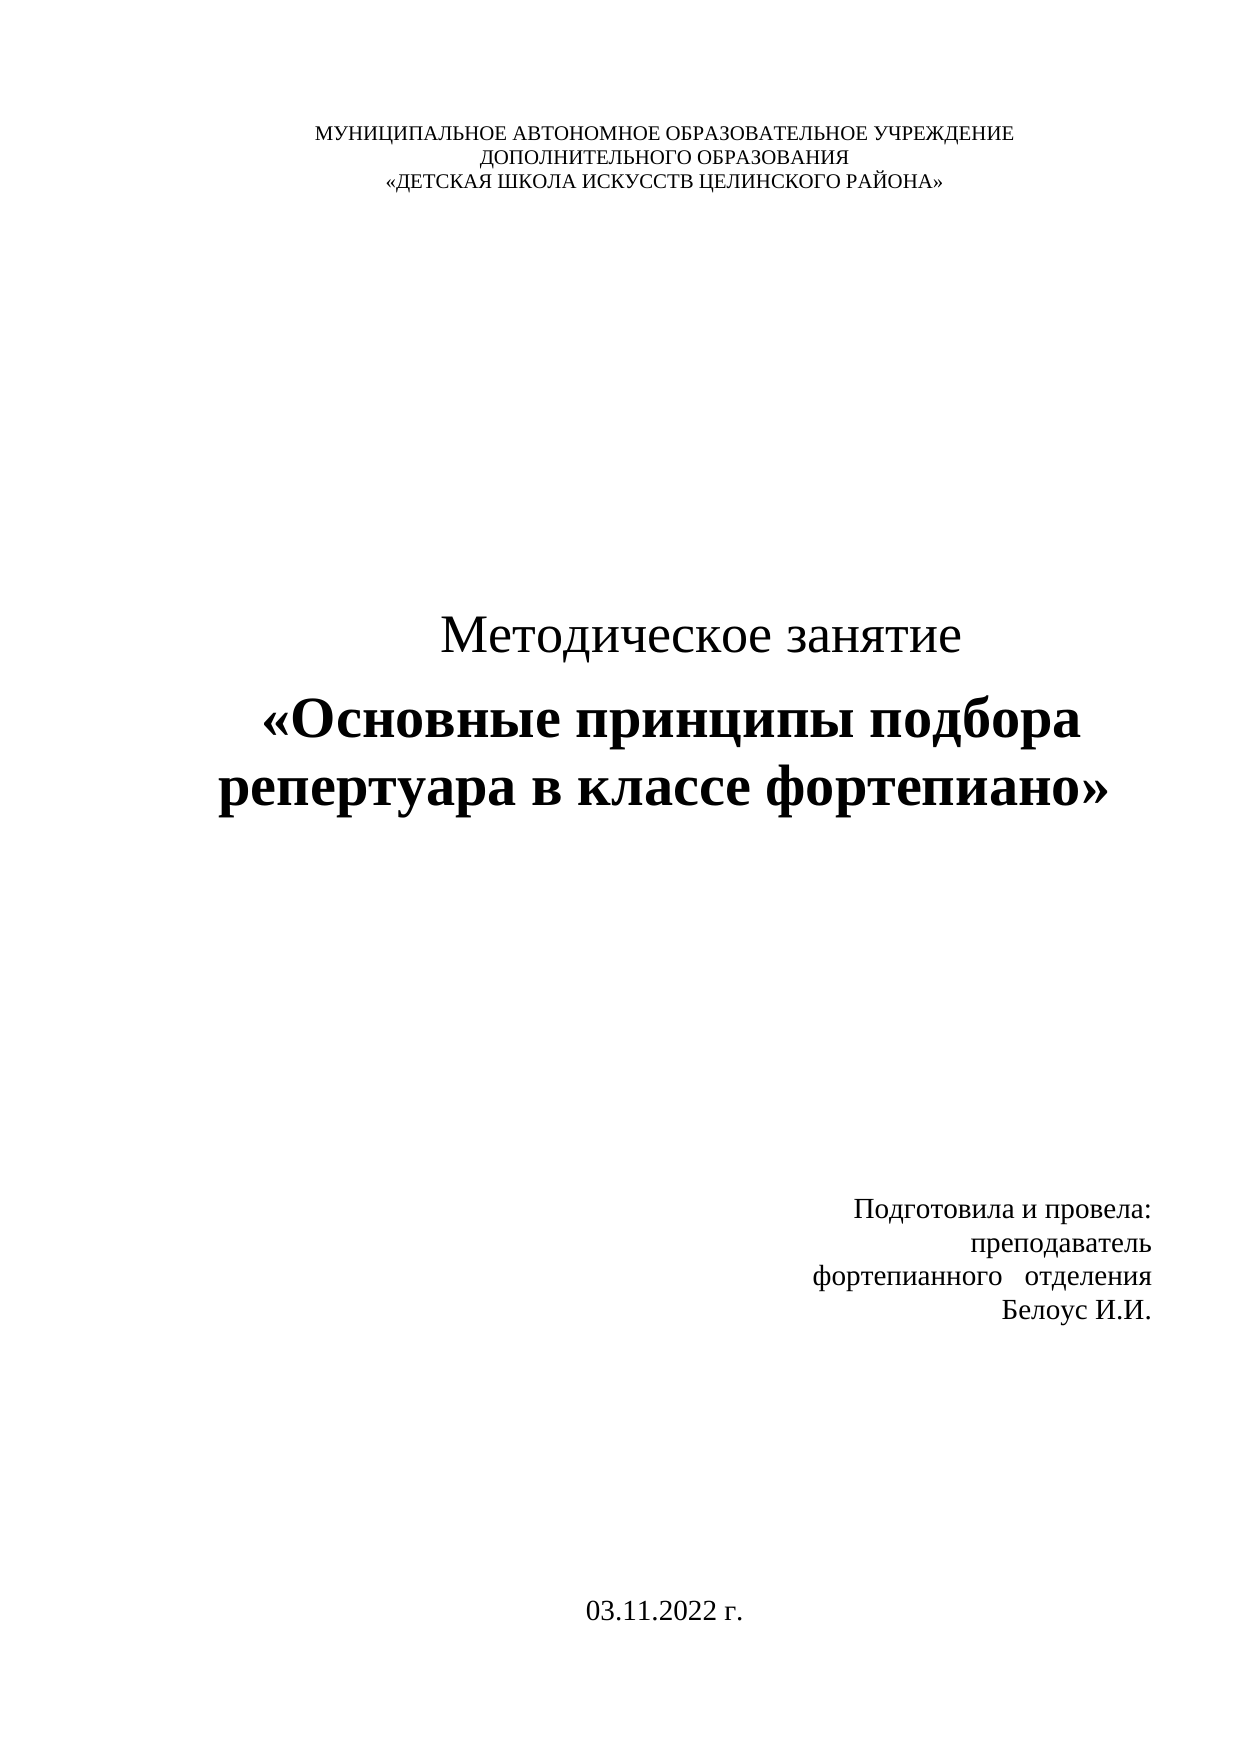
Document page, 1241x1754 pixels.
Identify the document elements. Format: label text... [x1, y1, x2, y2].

text «Основные принципы подбора репертуара в классе фортепиано» [177, 683, 1152, 818]
text Методическое занятие [177, 602, 1152, 664]
text 03.11.2022 г. [177, 1593, 1152, 1627]
text преподаватель [177, 1225, 1152, 1258]
text Подготовила и провела: [177, 1191, 1152, 1225]
text Белоус И.И. [177, 1292, 1152, 1326]
text фортепианного отделения [177, 1258, 1152, 1292]
text МУНИЦИПАЛЬНОЕ АВТОНОМНОЕ ОБРАЗОВАТЕЛЬНОЕ УЧРЕЖДЕНИЕ ДОПОЛНИТЕЛЬНОГО ОБРАЗОВАНИЯ «ДЕТСКАЯ ШКОЛА ИСКУССТВ ЦЕЛИНСКОГО РАЙОНА» [177, 121, 1152, 193]
